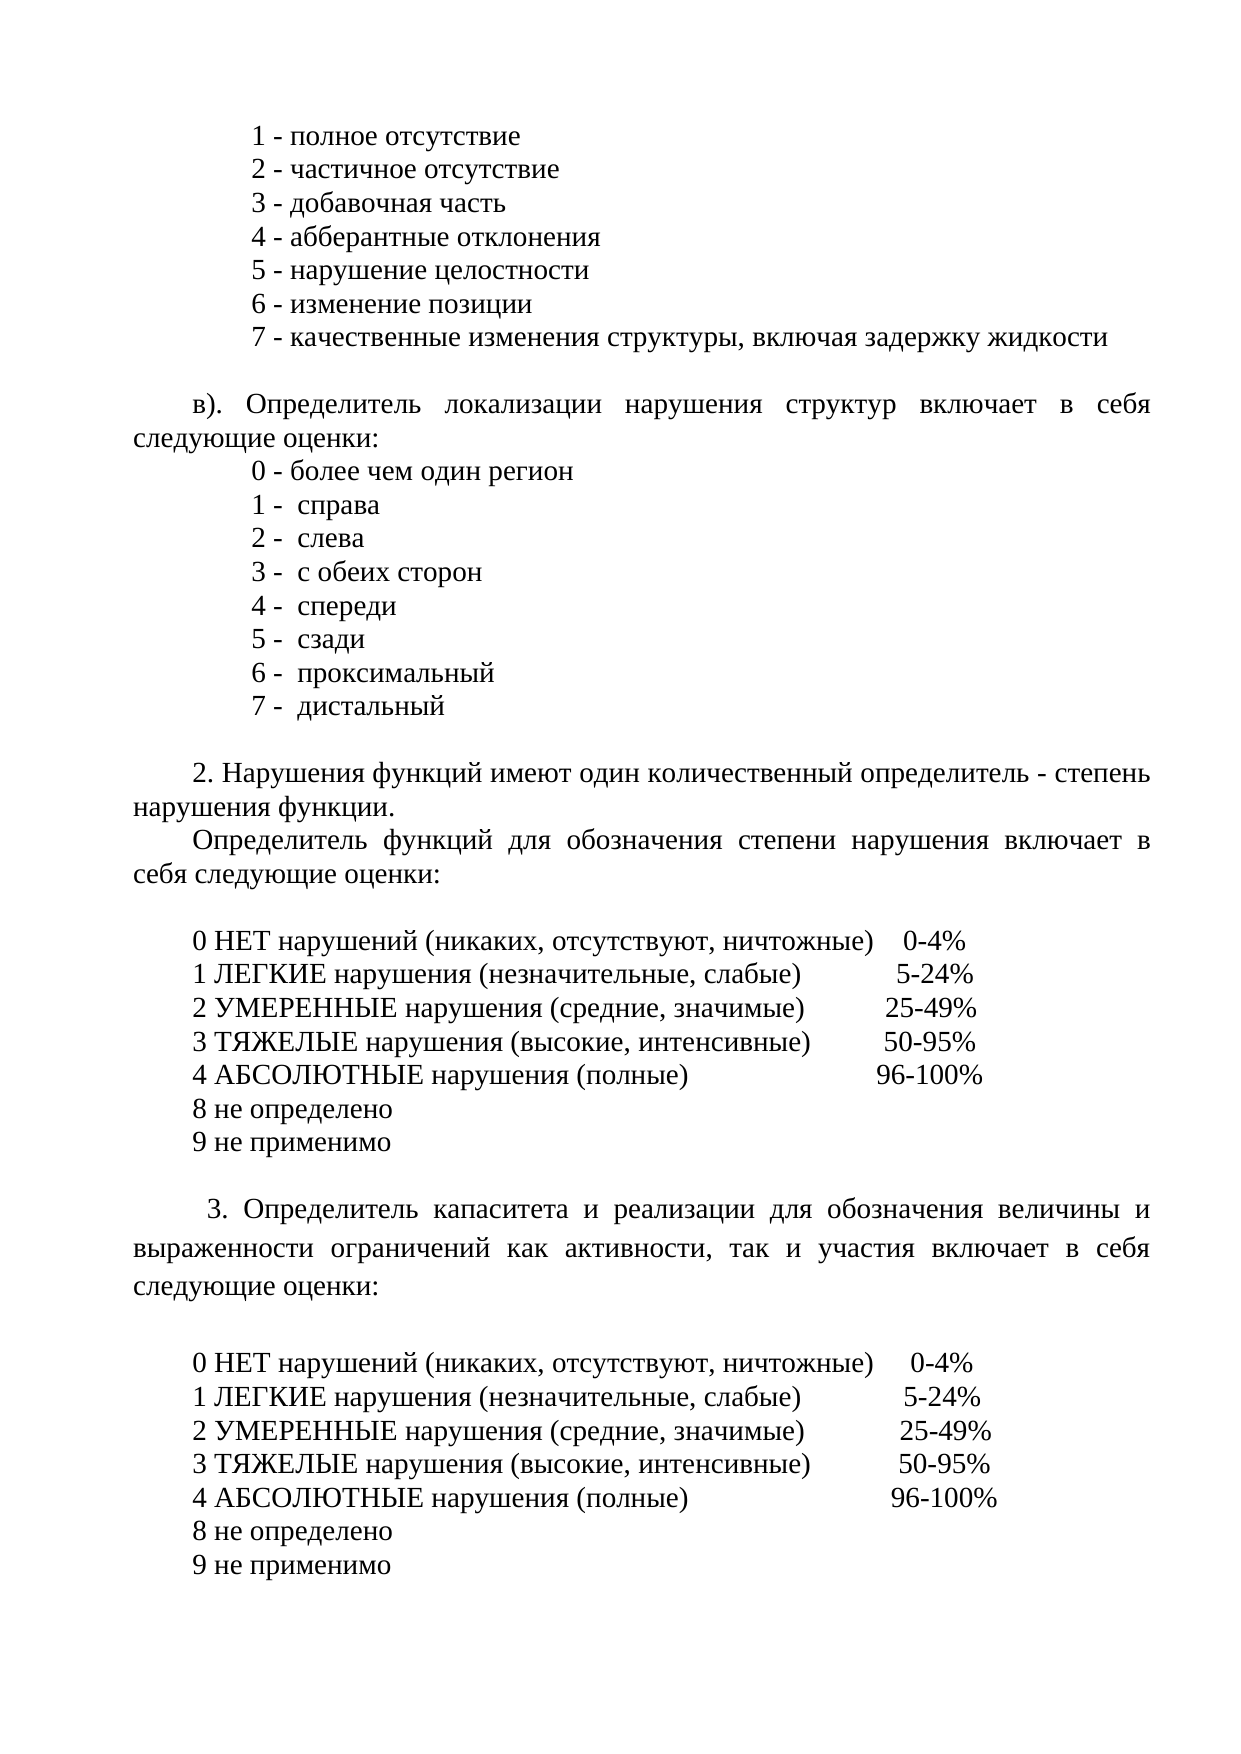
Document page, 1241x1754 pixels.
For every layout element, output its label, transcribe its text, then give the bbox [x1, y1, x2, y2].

text 4 - абберантные отклонения [192, 219, 1152, 252]
text 1 ЛЕГКИЕ нарушения (незначительные, слабые) 5-24% [133, 1379, 1152, 1413]
text 2 - слева [236, 521, 1152, 554]
text 2. Нарушения функций имеют один количественный определитель - степень нарушения функции. [133, 755, 1152, 822]
text 0 - более чем один регион [236, 453, 1152, 487]
text 4 АБСОЛЮТНЫЕ нарушения (полные) 96-100% [133, 1480, 1152, 1513]
text 9 не применимо [133, 1124, 1152, 1158]
text в). Определитель локализации нарушения структур включает в себя следующие оценки: [133, 386, 1152, 453]
text 1 ЛЕГКИЕ нарушения (незначительные, слабые) 5-24% [133, 957, 1152, 990]
text 3 - добавочная часть [192, 185, 1152, 219]
text 5 - нарушение целостности [192, 252, 1152, 286]
text 6 - изменение позиции [192, 286, 1152, 319]
text 3 ТЯЖЕЛЫЕ нарушения (высокие, интенсивные) 50-95% [133, 1024, 1152, 1057]
text 0 НЕТ нарушений (никаких, отсутствуют, ничтожные) 0-4% [133, 923, 1152, 957]
text 3 ТЯЖЕЛЫЕ нарушения (высокие, интенсивные) 50-95% [133, 1446, 1152, 1480]
text 6 - проксимальный [236, 655, 1152, 688]
text 3 - с обеих сторон [236, 554, 1152, 588]
text 1 - полное отсутствие [192, 118, 1152, 152]
text 7 - дистальный [236, 688, 1152, 722]
text 8 не определено [133, 1091, 1152, 1124]
text 9 не применимо [133, 1547, 1152, 1580]
text 2 УМЕРЕННЫЕ нарушения (средние, значимые) 25-49% [133, 990, 1152, 1024]
text 0 НЕТ нарушений (никаких, отсутствуют, ничтожные) 0-4% [133, 1346, 1152, 1379]
text 2 - частичное отсутствие [192, 152, 1152, 185]
text 4 - спереди [236, 588, 1152, 621]
text 1 - справа [236, 487, 1152, 521]
text 2 УМЕРЕННЫЕ нарушения (средние, значимые) 25-49% [133, 1413, 1152, 1446]
text Определитель функций для обозначения степени нарушения включает в себя следующие оценки: [133, 822, 1152, 889]
text 8 не определено [133, 1513, 1152, 1547]
text 7 - качественные изменения структуры, включая задержку жидкости [192, 319, 1152, 353]
text 3. Определитель капаситета и реализации для обозначения величины и выраженности ограничений как активности, так и участия включает в себя следующие оценки: [133, 1191, 1152, 1302]
text 5 - сзади [236, 621, 1152, 655]
text 4 АБСОЛЮТНЫЕ нарушения (полные) 96-100% [133, 1057, 1152, 1091]
